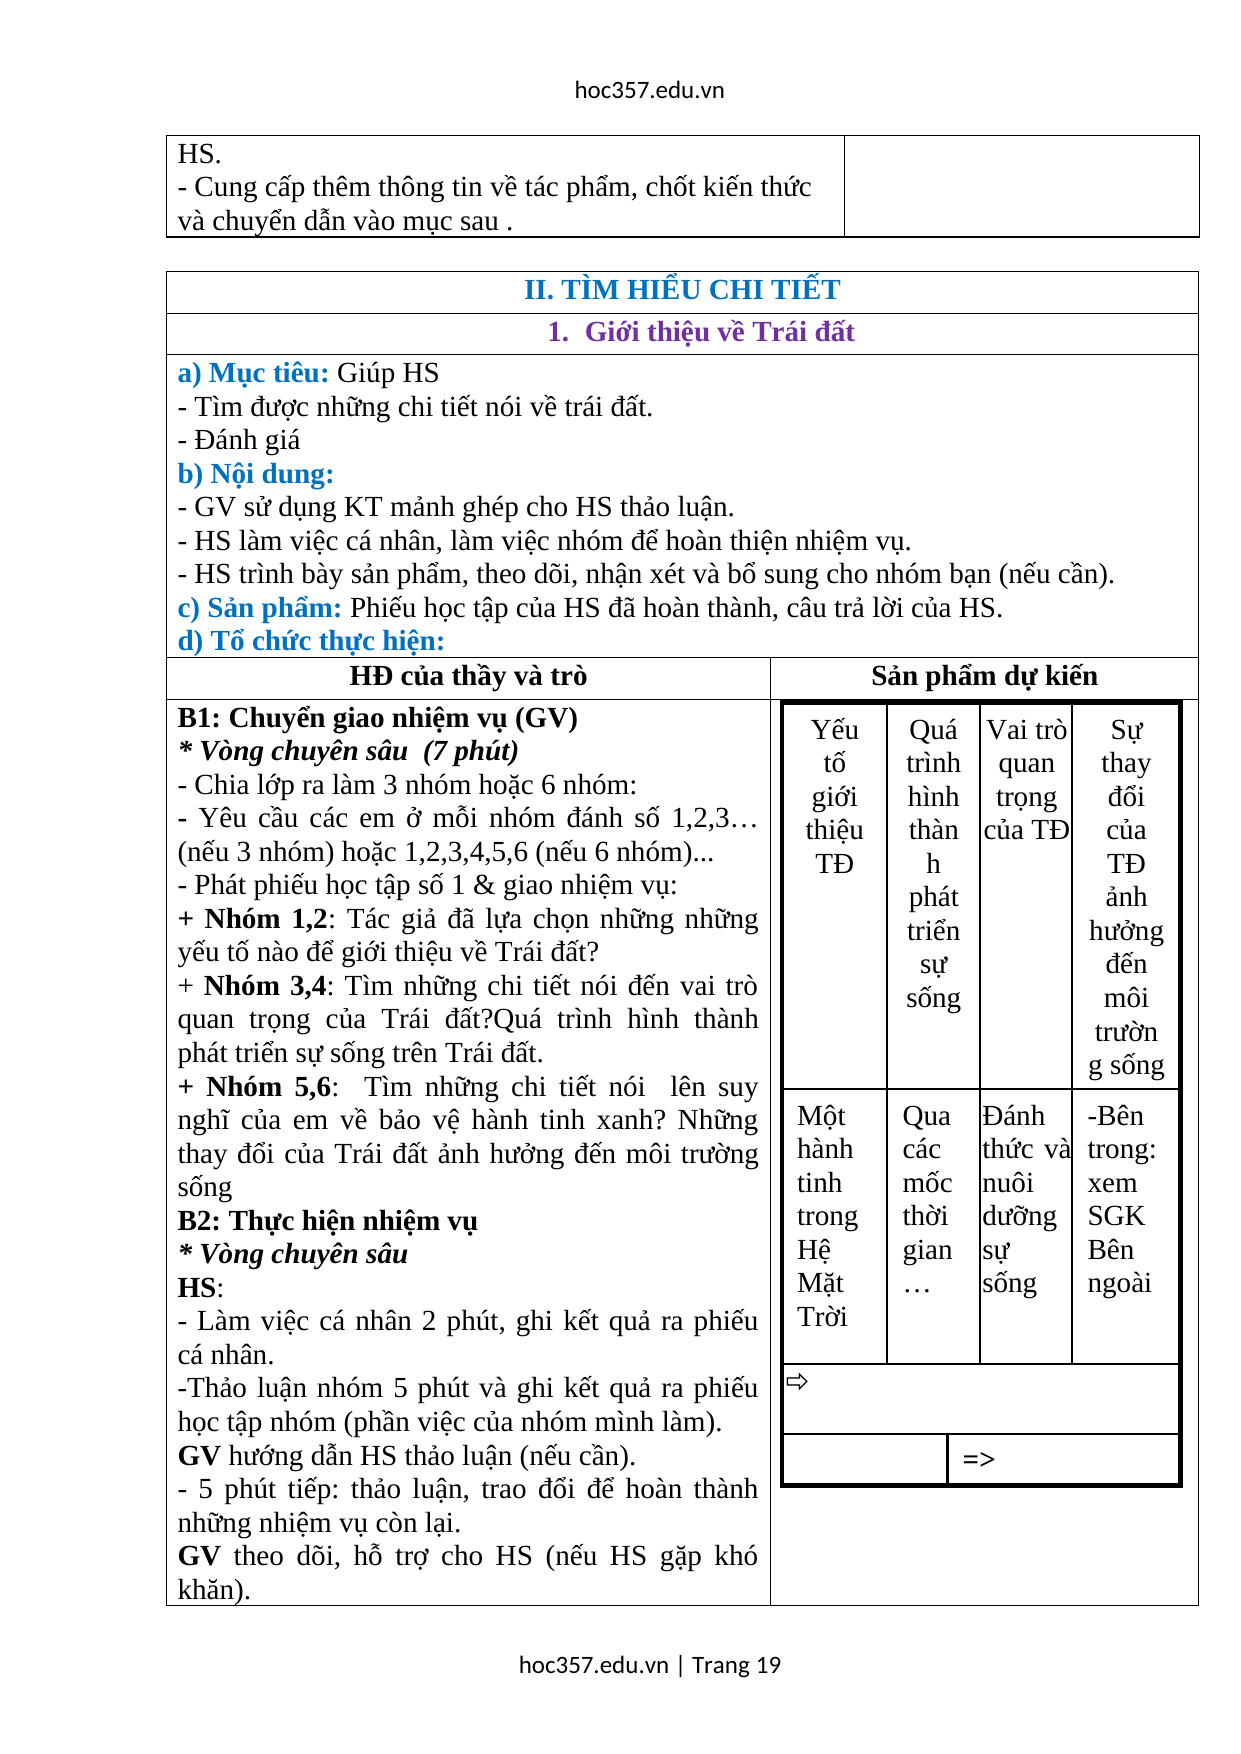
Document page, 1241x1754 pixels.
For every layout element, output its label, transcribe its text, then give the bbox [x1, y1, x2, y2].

table_cell HĐ của thầy và trò [167, 658, 770, 699]
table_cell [167, 700, 770, 1605]
table_cell Sản phẩm dự kiến [771, 658, 1198, 699]
table_cell a) Mục tiêu: Giúp HS - Tìm được những chi tiết nói về trái đất. - Đánh giá b) Nội dung: - GV sử dụng KT mảnh ghép cho HS thảo luận. - HS làm việc cá nhân, làm việc nhóm để hoàn thiện nhiệm vụ. - HS trình bày sản phẩm, theo dõi, nhận xét và bổ sung cho nhóm bạn (nếu cần). c) Sản phẩm: Phiếu học tập của HS đã hoàn thành, câu trả lời của HS. d) Tổ chức thực hiện: [167, 355, 1198, 657]
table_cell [845, 136, 1199, 236]
table_cell [771, 700, 1198, 1605]
table_cell Giới thiệu về Trái đất [167, 314, 1198, 354]
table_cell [167, 136, 844, 236]
table_header II. TÌM HIỂU CHI TIẾT [167, 272, 1198, 313]
